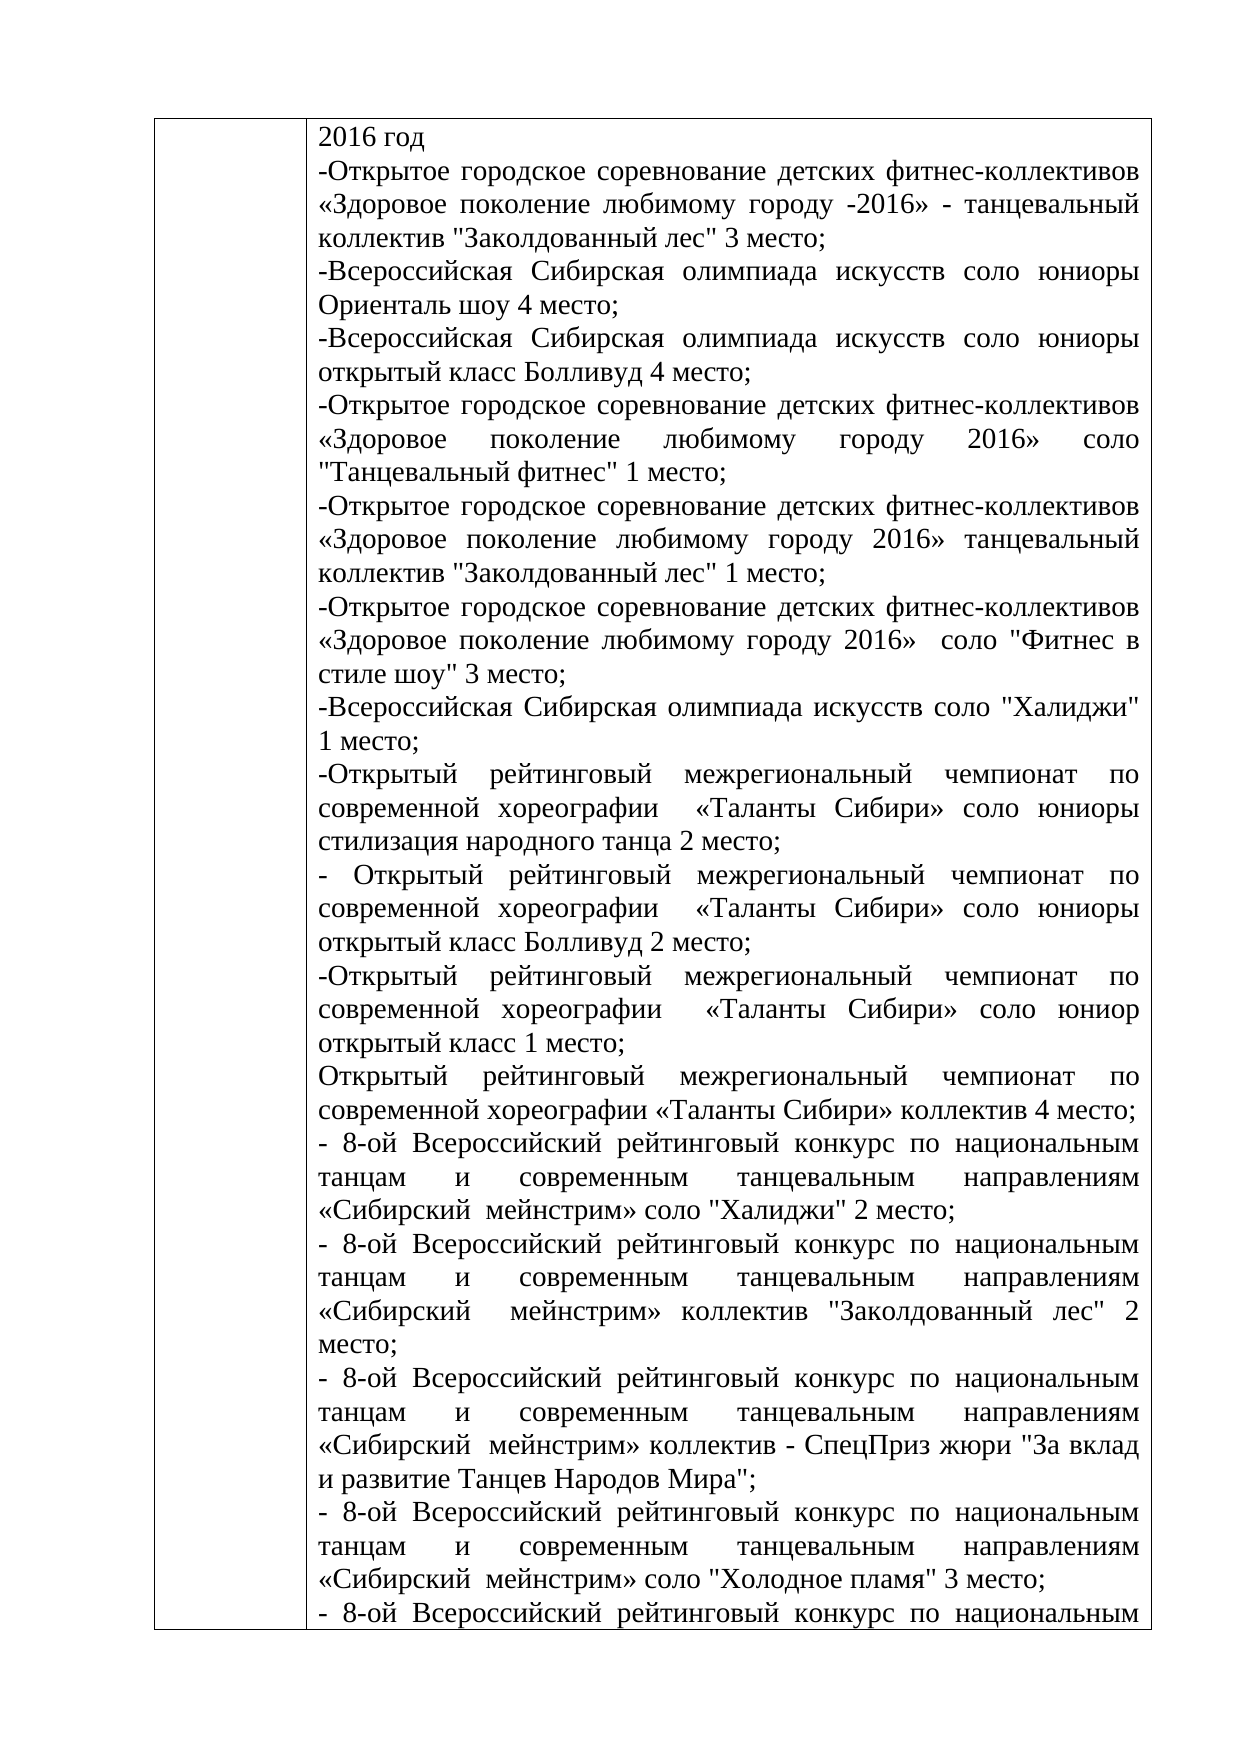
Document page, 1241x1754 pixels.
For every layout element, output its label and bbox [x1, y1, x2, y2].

table_cell [155, 119, 306, 1628]
table_cell [307, 119, 1151, 1628]
